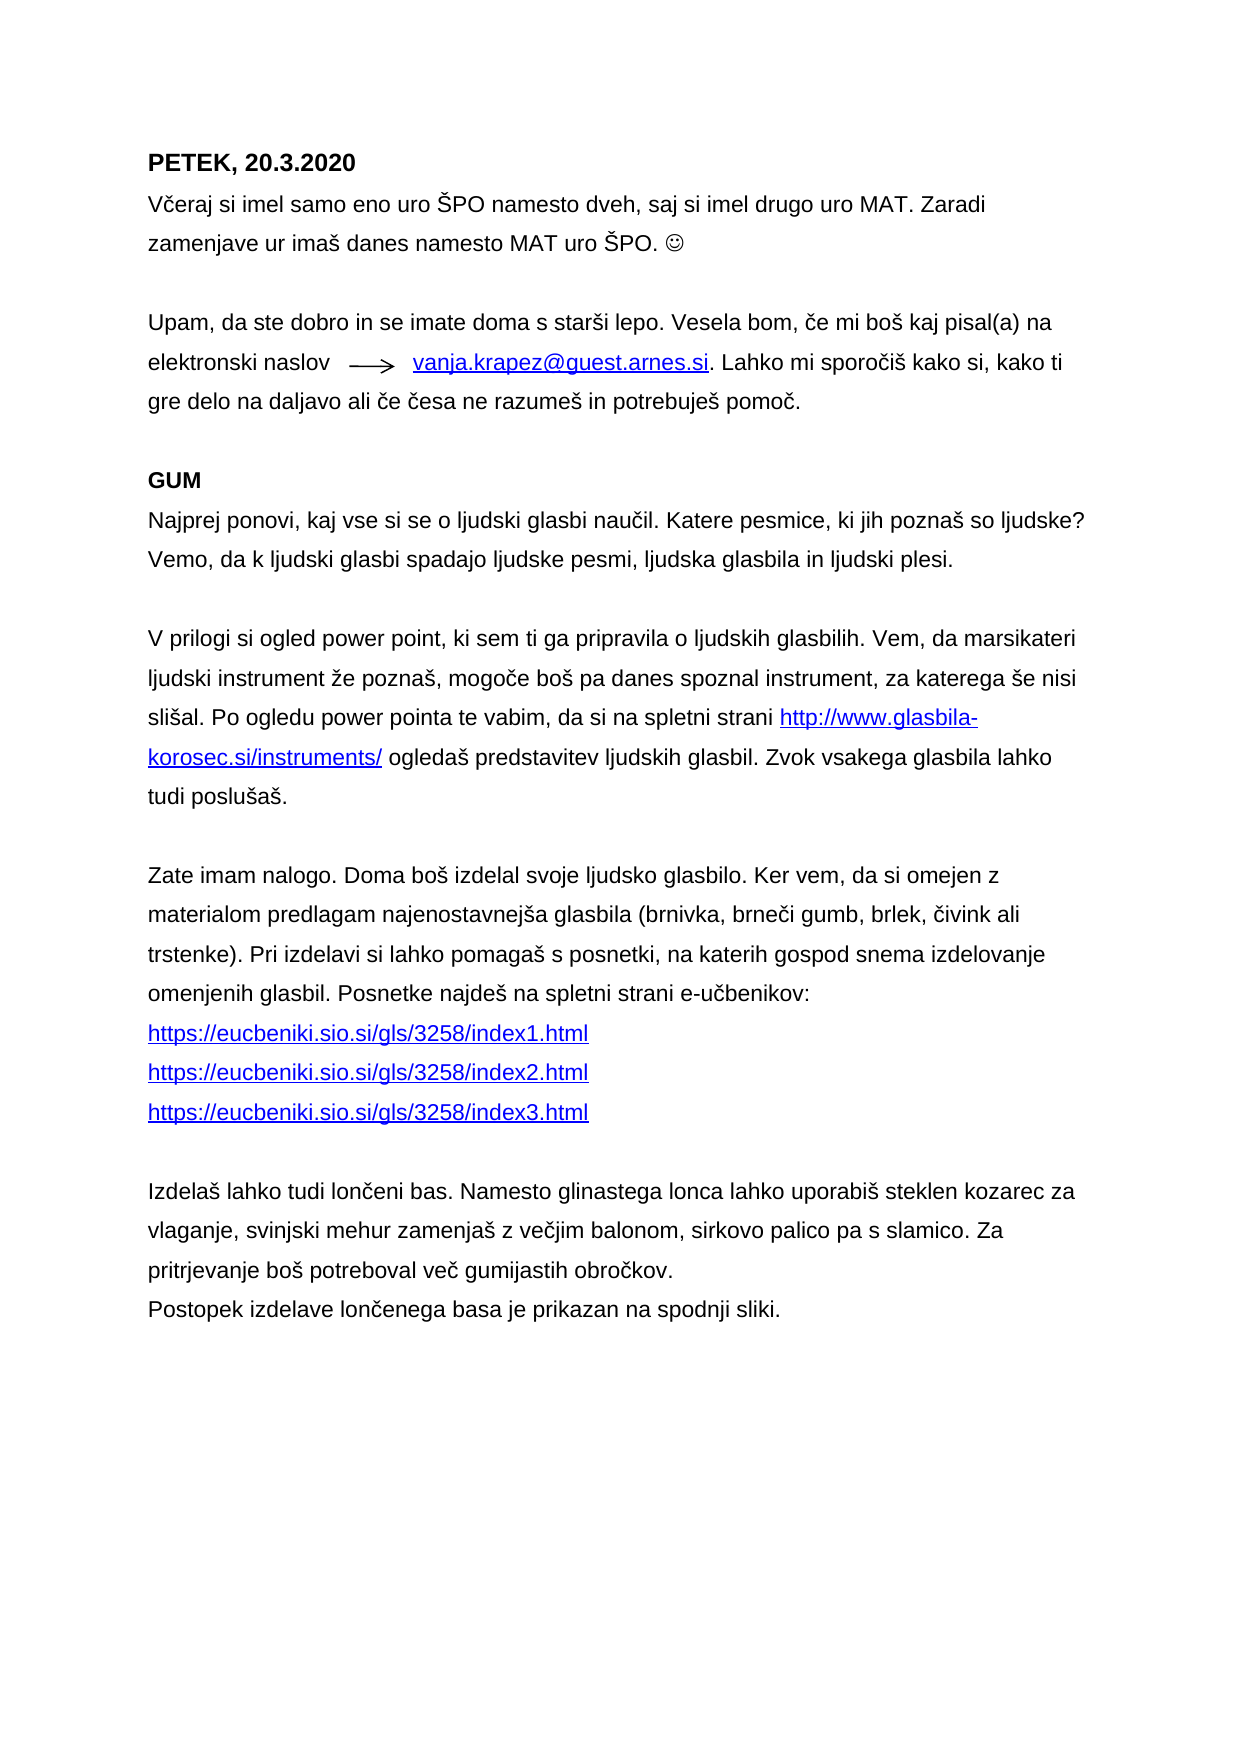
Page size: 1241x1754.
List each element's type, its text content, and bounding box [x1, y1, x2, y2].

text Zate imam nalogo. Doma boš izdelal svoje ljudsko glasbilo. Ker vem, da si omejen z materialom predlagam najenostavnejša glasbila (brnivka, brneči gumb, brlek, čivink ali trstenke). Pri izdelavi si lahko pomagaš s posnetki, na katerih gospod snema izdelovanje omenjenih glasbil. Posnetke najdeš na spletni strani e-učbenikov: [148, 862, 1093, 1007]
text Vemo, da k ljudski glasbi spadajo ljudske pesmi, ljudska glasbila in ljudski plesi. [148, 546, 1093, 572]
text V prilogi si ogled power point, ki sem ti ga pripravila o ljudskih glasbilih. Vem, da marsikateri ljudski instrument že poznaš, mogoče boš pa danes spoznal instrument, za katerega še nisi slišal. Po ogledu power pointa te vabim, da si na spletni strani http://www.glasbila-korosec.si/instruments/ ogledaš predstavitev ljudskih glasbil. Zvok vsakega glasbila lahko tudi poslušaš. [148, 625, 1093, 809]
text Izdelaš lahko tudi lončeni bas. Namesto glinastega lonca lahko uporabiš steklen kozarec za vlaganje, svinjski mehur zamenjaš z večjim balonom, sirkovo palico pa s slamico. Za pritrjevanje boš potreboval več gumijastih obročkov. [148, 1178, 1093, 1283]
text https://eucbeniki.sio.si/gls/3258/index1.html [148, 1020, 1093, 1046]
text Postopek izdelave lončenega basa je prikazan na spodnji sliki. [148, 1296, 1093, 1322]
text https://eucbeniki.sio.si/gls/3258/index3.html [148, 1099, 1093, 1125]
text https://eucbeniki.sio.si/gls/3258/index2.html [148, 1059, 1093, 1086]
text GUM [148, 467, 1093, 493]
text PETEK, 20.3.2020 [148, 148, 1093, 176]
text Najprej ponovi, kaj vse si se o ljudski glasbi naučil. Katere pesmice, ki jih poznaš so ljudske? [148, 507, 1093, 533]
text Včeraj si imel samo eno uro ŠPO namesto dveh, saj si imel drugo uro MAT. Zaradi zamenjave ur imaš danes namesto MAT uro ŠPO. [148, 191, 1093, 257]
text Upam, da ste dobro in se imate doma s starši lepo. Vesela bom, če mi boš kaj pisal(a) na elektronski naslov vanja.krapez@guest.arnes.si. Lahko mi sporočiš kako si, kako ti gre delo na daljavo ali če česa ne razumeš in potrebuješ pomoč. [148, 309, 1093, 414]
